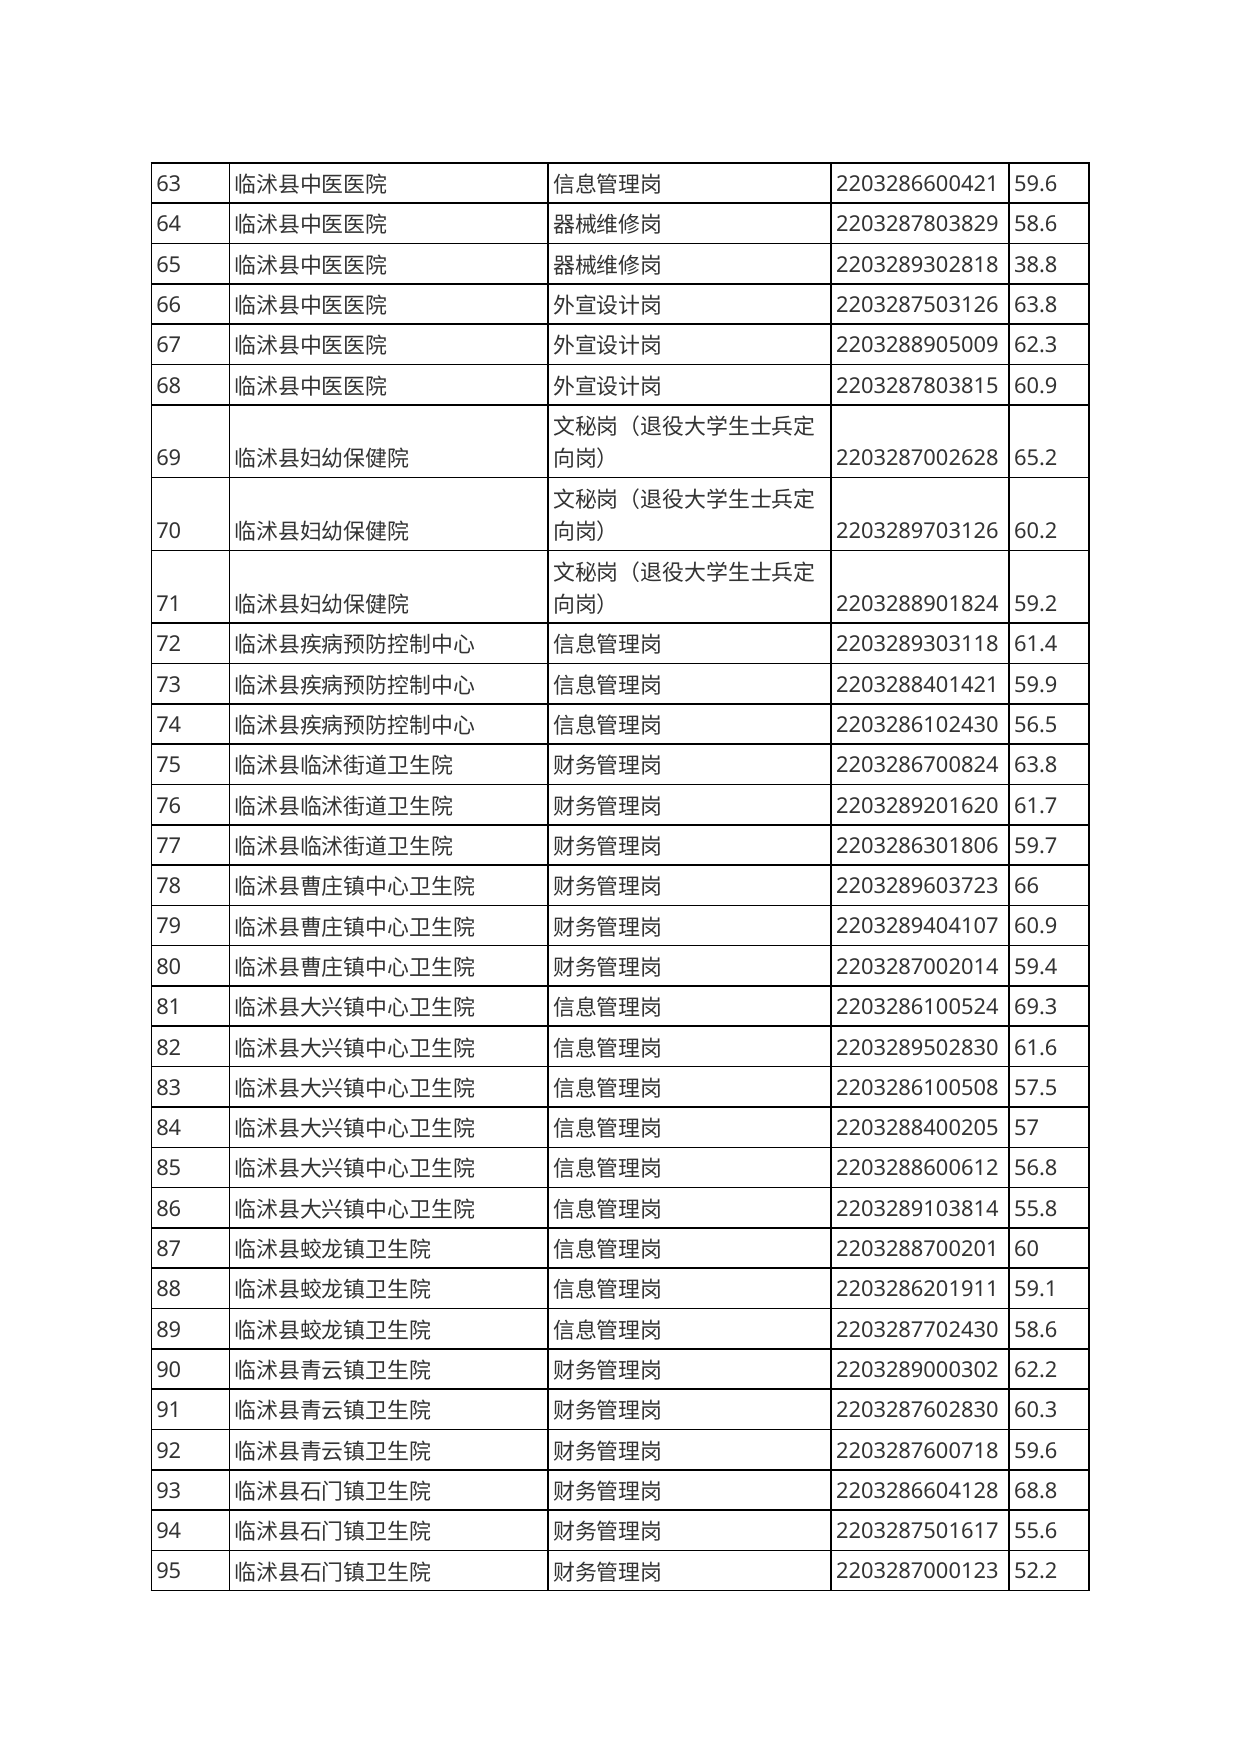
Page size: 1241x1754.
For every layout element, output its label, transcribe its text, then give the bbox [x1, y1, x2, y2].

table_cell 文秘岗（退役大学生士兵定向岗） [549, 406, 830, 477]
table_cell 57 [1010, 1108, 1088, 1146]
table_cell 信息管理岗 [549, 1269, 830, 1308]
table_cell 临沭县中医医院 [230, 325, 547, 363]
table_cell 91 [152, 1390, 229, 1428]
table_cell 临沭县妇幼保健院 [230, 406, 547, 477]
table_cell 临沭县妇幼保健院 [230, 551, 547, 622]
table_cell 临沭县疾病预防控制中心 [230, 664, 547, 703]
table_cell 财务管理岗 [549, 1511, 830, 1549]
table_cell 73 [152, 664, 229, 703]
table_cell 2203288600612 [832, 1148, 1008, 1187]
table_cell 信息管理岗 [549, 1067, 830, 1106]
table_cell 财务管理岗 [549, 1430, 830, 1469]
table_cell 临沭县大兴镇中心卫生院 [230, 1027, 547, 1066]
table_cell 60 [1010, 1229, 1088, 1267]
table_cell 2203286600421 [832, 164, 1008, 202]
table_cell 信息管理岗 [549, 987, 830, 1025]
table_cell 临沭县大兴镇中心卫生院 [230, 987, 547, 1025]
table_cell 2203289000302 [832, 1350, 1008, 1388]
table_cell 财务管理岗 [549, 1551, 830, 1590]
table_cell 57.5 [1010, 1067, 1088, 1106]
table_cell 94 [152, 1511, 229, 1549]
table_cell 83 [152, 1067, 229, 1106]
table_cell 临沭县青云镇卫生院 [230, 1350, 547, 1388]
table_cell 临沭县青云镇卫生院 [230, 1390, 547, 1428]
table_cell 67 [152, 325, 229, 363]
table_cell 财务管理岗 [549, 946, 830, 985]
table_cell 38.8 [1010, 244, 1088, 283]
table_cell 59.2 [1010, 551, 1088, 622]
table_cell 临沭县石门镇卫生院 [230, 1471, 547, 1509]
table_cell 2203287002014 [832, 946, 1008, 985]
table_cell 2203289103814 [832, 1188, 1008, 1227]
table_cell 临沭县曹庄镇中心卫生院 [230, 946, 547, 985]
table_cell 59.4 [1010, 946, 1088, 985]
table_cell 89 [152, 1309, 229, 1348]
table_cell 临沭县大兴镇中心卫生院 [230, 1148, 547, 1187]
table_cell 78 [152, 866, 229, 904]
table_cell 86 [152, 1188, 229, 1227]
table_cell 2203289302818 [832, 244, 1008, 283]
table_cell 临沭县曹庄镇中心卫生院 [230, 906, 547, 945]
table_cell 2203288700201 [832, 1229, 1008, 1267]
table_cell 2203286700824 [832, 745, 1008, 783]
table_cell 2203289502830 [832, 1027, 1008, 1066]
table_cell 器械维修岗 [549, 204, 830, 243]
table_cell 2203288401421 [832, 664, 1008, 703]
table_cell 信息管理岗 [549, 705, 830, 743]
table_cell 72 [152, 624, 229, 663]
table_cell 71 [152, 551, 229, 622]
table_cell 临沭县石门镇卫生院 [230, 1511, 547, 1549]
table_cell 2203289703126 [832, 478, 1008, 549]
table_cell 76 [152, 785, 229, 824]
table_cell 临沭县中医医院 [230, 244, 547, 283]
table_cell 2203287702430 [832, 1309, 1008, 1348]
table_cell 87 [152, 1229, 229, 1267]
table_cell 2203287501617 [832, 1511, 1008, 1549]
table_cell 临沭县蛟龙镇卫生院 [230, 1229, 547, 1267]
table_cell 65.2 [1010, 406, 1088, 477]
table_cell 58.6 [1010, 204, 1088, 243]
table_cell 财务管理岗 [549, 1390, 830, 1428]
table_cell 64 [152, 204, 229, 243]
table_cell 财务管理岗 [549, 1350, 830, 1388]
table_cell 74 [152, 705, 229, 743]
table_cell 财务管理岗 [549, 866, 830, 904]
table_cell 外宣设计岗 [549, 285, 830, 323]
table_cell 62.2 [1010, 1350, 1088, 1388]
table_cell 临沭县疾病预防控制中心 [230, 624, 547, 663]
table_cell 临沭县中医医院 [230, 365, 547, 404]
table_cell 2203286201911 [832, 1269, 1008, 1308]
table_cell 信息管理岗 [549, 1148, 830, 1187]
table_cell 临沭县大兴镇中心卫生院 [230, 1188, 547, 1227]
table_cell 2203287000123 [832, 1551, 1008, 1590]
table_cell 82 [152, 1027, 229, 1066]
table_cell 2203287002628 [832, 406, 1008, 477]
table_cell 临沭县中医医院 [230, 285, 547, 323]
table_cell 临沭县中医医院 [230, 164, 547, 202]
table_cell 财务管理岗 [549, 745, 830, 783]
table_cell 60.2 [1010, 478, 1088, 549]
table_cell 临沭县疾病预防控制中心 [230, 705, 547, 743]
table_cell 2203286102430 [832, 705, 1008, 743]
table_cell 临沭县蛟龙镇卫生院 [230, 1309, 547, 1348]
table_cell 2203287503126 [832, 285, 1008, 323]
table_cell 80 [152, 946, 229, 985]
table_cell 52.2 [1010, 1551, 1088, 1590]
table_cell 外宣设计岗 [549, 365, 830, 404]
table_cell 信息管理岗 [549, 1309, 830, 1348]
table_cell 2203286100508 [832, 1067, 1008, 1106]
table_cell 2203286604128 [832, 1471, 1008, 1509]
table_cell 2203289201620 [832, 785, 1008, 824]
table_cell 93 [152, 1471, 229, 1509]
table_cell 临沭县临沭街道卫生院 [230, 785, 547, 824]
table_cell 81 [152, 987, 229, 1025]
table_cell 2203287602830 [832, 1390, 1008, 1428]
table_cell 2203288901824 [832, 551, 1008, 622]
table_cell 61.7 [1010, 785, 1088, 824]
table_cell 61.6 [1010, 1027, 1088, 1066]
table_cell 临沭县大兴镇中心卫生院 [230, 1067, 547, 1106]
table_cell 临沭县临沭街道卫生院 [230, 745, 547, 783]
table_cell 财务管理岗 [549, 906, 830, 945]
table_cell 65 [152, 244, 229, 283]
table_cell 59.1 [1010, 1269, 1088, 1308]
table_cell 临沭县蛟龙镇卫生院 [230, 1269, 547, 1308]
table_cell 59.6 [1010, 1430, 1088, 1469]
table_cell 临沭县石门镇卫生院 [230, 1551, 547, 1590]
table_cell 2203288905009 [832, 325, 1008, 363]
table_cell 79 [152, 906, 229, 945]
table_cell 2203288400205 [832, 1108, 1008, 1146]
table_cell 信息管理岗 [549, 1229, 830, 1267]
table_cell 2203289603723 [832, 866, 1008, 904]
table_cell 59.6 [1010, 164, 1088, 202]
table_cell 器械维修岗 [549, 244, 830, 283]
table_cell 临沭县大兴镇中心卫生院 [230, 1108, 547, 1146]
table_cell 60.9 [1010, 365, 1088, 404]
table_cell 63 [152, 164, 229, 202]
table_cell 临沭县中医医院 [230, 204, 547, 243]
table_cell 2203289303118 [832, 624, 1008, 663]
table_cell 60.3 [1010, 1390, 1088, 1428]
table_cell 临沭县青云镇卫生院 [230, 1430, 547, 1469]
table_cell 55.8 [1010, 1188, 1088, 1227]
table_cell 2203286301806 [832, 826, 1008, 864]
table_cell 财务管理岗 [549, 1471, 830, 1509]
table_cell 财务管理岗 [549, 826, 830, 864]
table_cell 信息管理岗 [549, 624, 830, 663]
table_cell 临沭县妇幼保健院 [230, 478, 547, 549]
table_cell 2203287803815 [832, 365, 1008, 404]
table_cell 文秘岗（退役大学生士兵定向岗） [549, 551, 830, 622]
table_cell 信息管理岗 [549, 164, 830, 202]
table_cell 88 [152, 1269, 229, 1308]
table_cell 56.8 [1010, 1148, 1088, 1187]
table_cell 66 [152, 285, 229, 323]
table_cell 2203289404107 [832, 906, 1008, 945]
table_cell 75 [152, 745, 229, 783]
table_cell 95 [152, 1551, 229, 1590]
table_cell 68.8 [1010, 1471, 1088, 1509]
table_cell 临沭县曹庄镇中心卫生院 [230, 866, 547, 904]
table_cell 69.3 [1010, 987, 1088, 1025]
table_cell 2203287600718 [832, 1430, 1008, 1469]
table_cell 69 [152, 406, 229, 477]
table_cell 信息管理岗 [549, 1108, 830, 1146]
table_cell 56.5 [1010, 705, 1088, 743]
table_cell 2203287803829 [832, 204, 1008, 243]
table_cell 55.6 [1010, 1511, 1088, 1549]
table_cell 58.6 [1010, 1309, 1088, 1348]
table_cell 70 [152, 478, 229, 549]
table_cell 77 [152, 826, 229, 864]
table_cell 59.7 [1010, 826, 1088, 864]
table_cell 61.4 [1010, 624, 1088, 663]
table_cell 财务管理岗 [549, 785, 830, 824]
table_cell 92 [152, 1430, 229, 1469]
table_cell 85 [152, 1148, 229, 1187]
table_cell 66 [1010, 866, 1088, 904]
table_cell 90 [152, 1350, 229, 1388]
table_cell 信息管理岗 [549, 1027, 830, 1066]
table_cell 60.9 [1010, 906, 1088, 945]
table_cell 84 [152, 1108, 229, 1146]
table_cell 外宣设计岗 [549, 325, 830, 363]
table_cell 63.8 [1010, 285, 1088, 323]
table_cell 文秘岗（退役大学生士兵定向岗） [549, 478, 830, 549]
table_cell 信息管理岗 [549, 1188, 830, 1227]
table_cell 62.3 [1010, 325, 1088, 363]
table_cell 59.9 [1010, 664, 1088, 703]
table_cell 临沭县临沭街道卫生院 [230, 826, 547, 864]
table_cell 信息管理岗 [549, 664, 830, 703]
table_cell 68 [152, 365, 229, 404]
table_cell 63.8 [1010, 745, 1088, 783]
table_cell 2203286100524 [832, 987, 1008, 1025]
